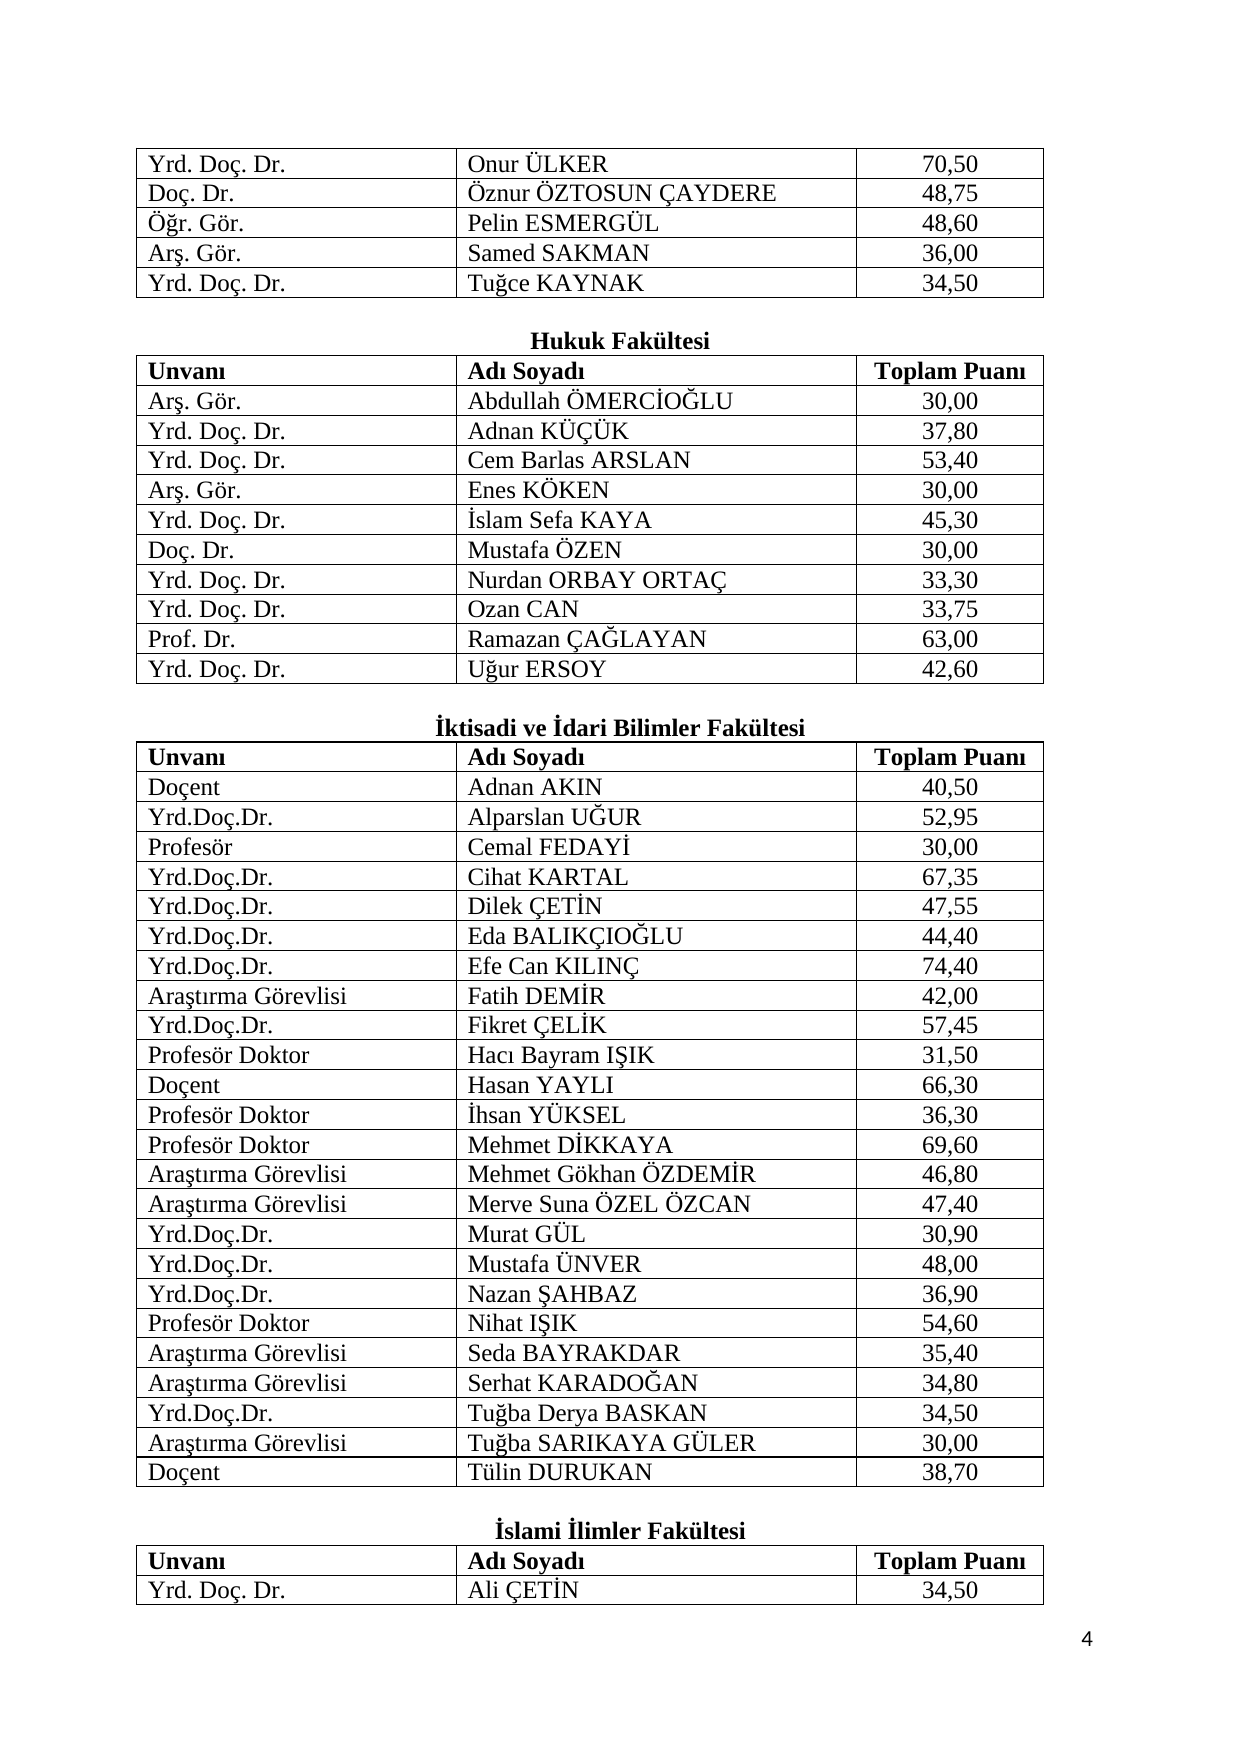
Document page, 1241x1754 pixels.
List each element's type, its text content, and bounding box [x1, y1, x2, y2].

table_cell Eda BALIKÇIOĞLU [457, 921, 856, 950]
table_header Unvanı [137, 1546, 456, 1574]
table_cell 42,60 [857, 654, 1043, 683]
table_cell Yrd. Doç. Dr. [137, 416, 456, 444]
table_cell 30,00 [857, 386, 1043, 415]
table_cell 30,00 [857, 535, 1043, 564]
table_cell Mehmet Gökhan ÖZDEMİR [457, 1160, 856, 1188]
table_cell Araştırma Görevlisi [137, 981, 456, 1009]
table_cell Tuğba SARIKAYA GÜLER [457, 1428, 856, 1456]
table_cell Fatih DEMİR [457, 981, 856, 1009]
table_cell Seda BAYRAKDAR [457, 1338, 856, 1367]
table_cell Arş. Gör. [137, 238, 456, 267]
table_cell Tülin DURUKAN [457, 1458, 856, 1486]
table_cell Adnan KÜÇÜK [457, 416, 856, 444]
table_cell 35,40 [857, 1338, 1043, 1367]
table_cell 47,40 [857, 1189, 1043, 1218]
table_cell Murat GÜL [457, 1219, 856, 1248]
table_cell Yrd. Doç. Dr. [137, 505, 456, 534]
table_cell Yrd.Doç.Dr. [137, 1011, 456, 1039]
table_cell 53,40 [857, 446, 1043, 474]
table_cell Araştırma Görevlisi [137, 1189, 456, 1218]
table_cell 42,00 [857, 981, 1043, 1009]
table_cell Mustafa ÖZEN [457, 535, 856, 564]
table_cell 67,35 [857, 862, 1043, 890]
table_cell 48,60 [857, 208, 1043, 237]
table_cell 54,60 [857, 1309, 1043, 1337]
table_cell Öznur ÖZTOSUN ÇAYDERE [457, 179, 856, 207]
table_cell Nurdan ORBAY ORTAÇ [457, 565, 856, 593]
table_cell Yrd. Doç. Dr. [137, 654, 456, 683]
table_cell Araştırma Görevlisi [137, 1428, 456, 1456]
table_cell Yrd.Doç.Dr. [137, 1219, 456, 1248]
table_cell 33,30 [857, 565, 1043, 593]
table_cell 36,00 [857, 238, 1043, 267]
table_cell İhsan YÜKSEL [457, 1100, 856, 1129]
table_header Unvanı [137, 743, 456, 771]
table_cell Profesör [137, 832, 456, 861]
table_cell Cemal FEDAYİ [457, 832, 856, 861]
table_header Adı Soyadı [457, 356, 856, 385]
table_cell Samed SAKMAN [457, 238, 856, 267]
table_cell 57,45 [857, 1011, 1043, 1039]
table_header Adı Soyadı [457, 1546, 856, 1574]
table_cell Profesör Doktor [137, 1130, 456, 1158]
table_cell 40,50 [857, 772, 1043, 801]
table_cell 30,90 [857, 1219, 1043, 1248]
table_cell Yrd.Doç.Dr. [137, 862, 456, 890]
table_cell Yrd.Doç.Dr. [137, 1249, 456, 1278]
table_cell Nazan ŞAHBAZ [457, 1279, 856, 1307]
table_cell Yrd. Doç. Dr. [137, 565, 456, 593]
table_cell Doç. Dr. [137, 179, 456, 207]
table_cell Merve Suna ÖZEL ÖZCAN [457, 1189, 856, 1218]
table_cell Araştırma Görevlisi [137, 1368, 456, 1397]
table_cell 74,40 [857, 951, 1043, 980]
table_cell Serhat KARADOĞAN [457, 1368, 856, 1397]
table_cell 52,95 [857, 802, 1043, 831]
table_header Toplam Puanı [857, 356, 1043, 385]
table_cell 31,50 [857, 1040, 1043, 1069]
table_cell Doç. Dr. [137, 535, 456, 564]
table_cell Enes KÖKEN [457, 475, 856, 504]
table_cell Yrd.Doç.Dr. [137, 921, 456, 950]
text İslami İlimler Fakültesi [148, 1516, 1093, 1545]
table_header Toplam Puanı [857, 1546, 1043, 1574]
table_header Toplam Puanı [857, 743, 1043, 771]
table_cell Abdullah ÖMERCİOĞLU [457, 386, 856, 415]
table_cell Arş. Gör. [137, 386, 456, 415]
table_cell Yrd. Doç. Dr. [137, 595, 456, 623]
table_cell 69,60 [857, 1130, 1043, 1158]
table_cell Adnan AKIN [457, 772, 856, 801]
table_cell 44,40 [857, 921, 1043, 950]
table_cell 48,00 [857, 1249, 1043, 1278]
table_cell Yrd. Doç. Dr. [137, 446, 456, 474]
table_cell Uğur ERSOY [457, 654, 856, 683]
table_cell Yrd. Doç. Dr. [137, 149, 456, 177]
table_cell Doçent [137, 1070, 456, 1099]
table_cell Efe Can KILINÇ [457, 951, 856, 980]
table_cell 36,90 [857, 1279, 1043, 1307]
text Hukuk Fakültesi [148, 326, 1093, 355]
table_cell Prof. Dr. [137, 624, 456, 653]
table_cell Ali ÇETİN [457, 1576, 856, 1604]
table_cell 34,50 [857, 1576, 1043, 1604]
table_cell 38,70 [857, 1458, 1043, 1486]
table_cell Fikret ÇELİK [457, 1011, 856, 1039]
table_cell Yrd. Doç. Dr. [137, 1576, 456, 1604]
table_cell Cem Barlas ARSLAN [457, 446, 856, 474]
table_cell Profesör Doktor [137, 1040, 456, 1069]
table_cell 34,50 [857, 268, 1043, 297]
table_cell Dilek ÇETİN [457, 891, 856, 920]
table_cell Ozan CAN [457, 595, 856, 623]
table_cell 36,30 [857, 1100, 1043, 1129]
table_cell Onur ÜLKER [457, 149, 856, 177]
table_header Adı Soyadı [457, 743, 856, 771]
table_cell Öğr. Gör. [137, 208, 456, 237]
table_cell Hasan YAYLI [457, 1070, 856, 1099]
table_cell İslam Sefa KAYA [457, 505, 856, 534]
table_cell Ramazan ÇAĞLAYAN [457, 624, 856, 653]
table_cell Cihat KARTAL [457, 862, 856, 890]
table_cell 48,75 [857, 179, 1043, 207]
table_cell Yrd.Doç.Dr. [137, 891, 456, 920]
table_cell 45,30 [857, 505, 1043, 534]
table_cell 30,00 [857, 832, 1043, 861]
table_cell Pelin ESMERGÜL [457, 208, 856, 237]
table_cell 30,00 [857, 1428, 1043, 1456]
table_cell Profesör Doktor [137, 1309, 456, 1337]
table_cell 34,80 [857, 1368, 1043, 1397]
table_cell Yrd.Doç.Dr. [137, 1398, 456, 1427]
table_cell Doçent [137, 1458, 456, 1486]
table_cell Mehmet DİKKAYA [457, 1130, 856, 1158]
table_cell Yrd. Doç. Dr. [137, 268, 456, 297]
table_cell 30,00 [857, 475, 1043, 504]
table_cell Tuğce KAYNAK [457, 268, 856, 297]
table_cell Mustafa ÜNVER [457, 1249, 856, 1278]
table_cell 63,00 [857, 624, 1043, 653]
table_cell 47,55 [857, 891, 1043, 920]
table_cell Alparslan UĞUR [457, 802, 856, 831]
table_cell Araştırma Görevlisi [137, 1160, 456, 1188]
table_cell Yrd.Doç.Dr. [137, 951, 456, 980]
table_cell 33,75 [857, 595, 1043, 623]
table_cell Nihat IŞIK [457, 1309, 856, 1337]
table_cell 70,50 [857, 149, 1043, 177]
table_cell Yrd.Doç.Dr. [137, 802, 456, 831]
table_cell 37,80 [857, 416, 1043, 444]
table_cell Profesör Doktor [137, 1100, 456, 1129]
table_header Unvanı [137, 356, 456, 385]
table_cell Yrd.Doç.Dr. [137, 1279, 456, 1307]
table_cell Tuğba Derya BASKAN [457, 1398, 856, 1427]
table_cell 34,50 [857, 1398, 1043, 1427]
text İktisadi ve İdari Bilimler Fakültesi [148, 713, 1093, 741]
table_cell 66,30 [857, 1070, 1043, 1099]
table_cell Hacı Bayram IŞIK [457, 1040, 856, 1069]
table_cell Araştırma Görevlisi [137, 1338, 456, 1367]
table_cell Doçent [137, 772, 456, 801]
table_cell 46,80 [857, 1160, 1043, 1188]
table_cell Arş. Gör. [137, 475, 456, 504]
